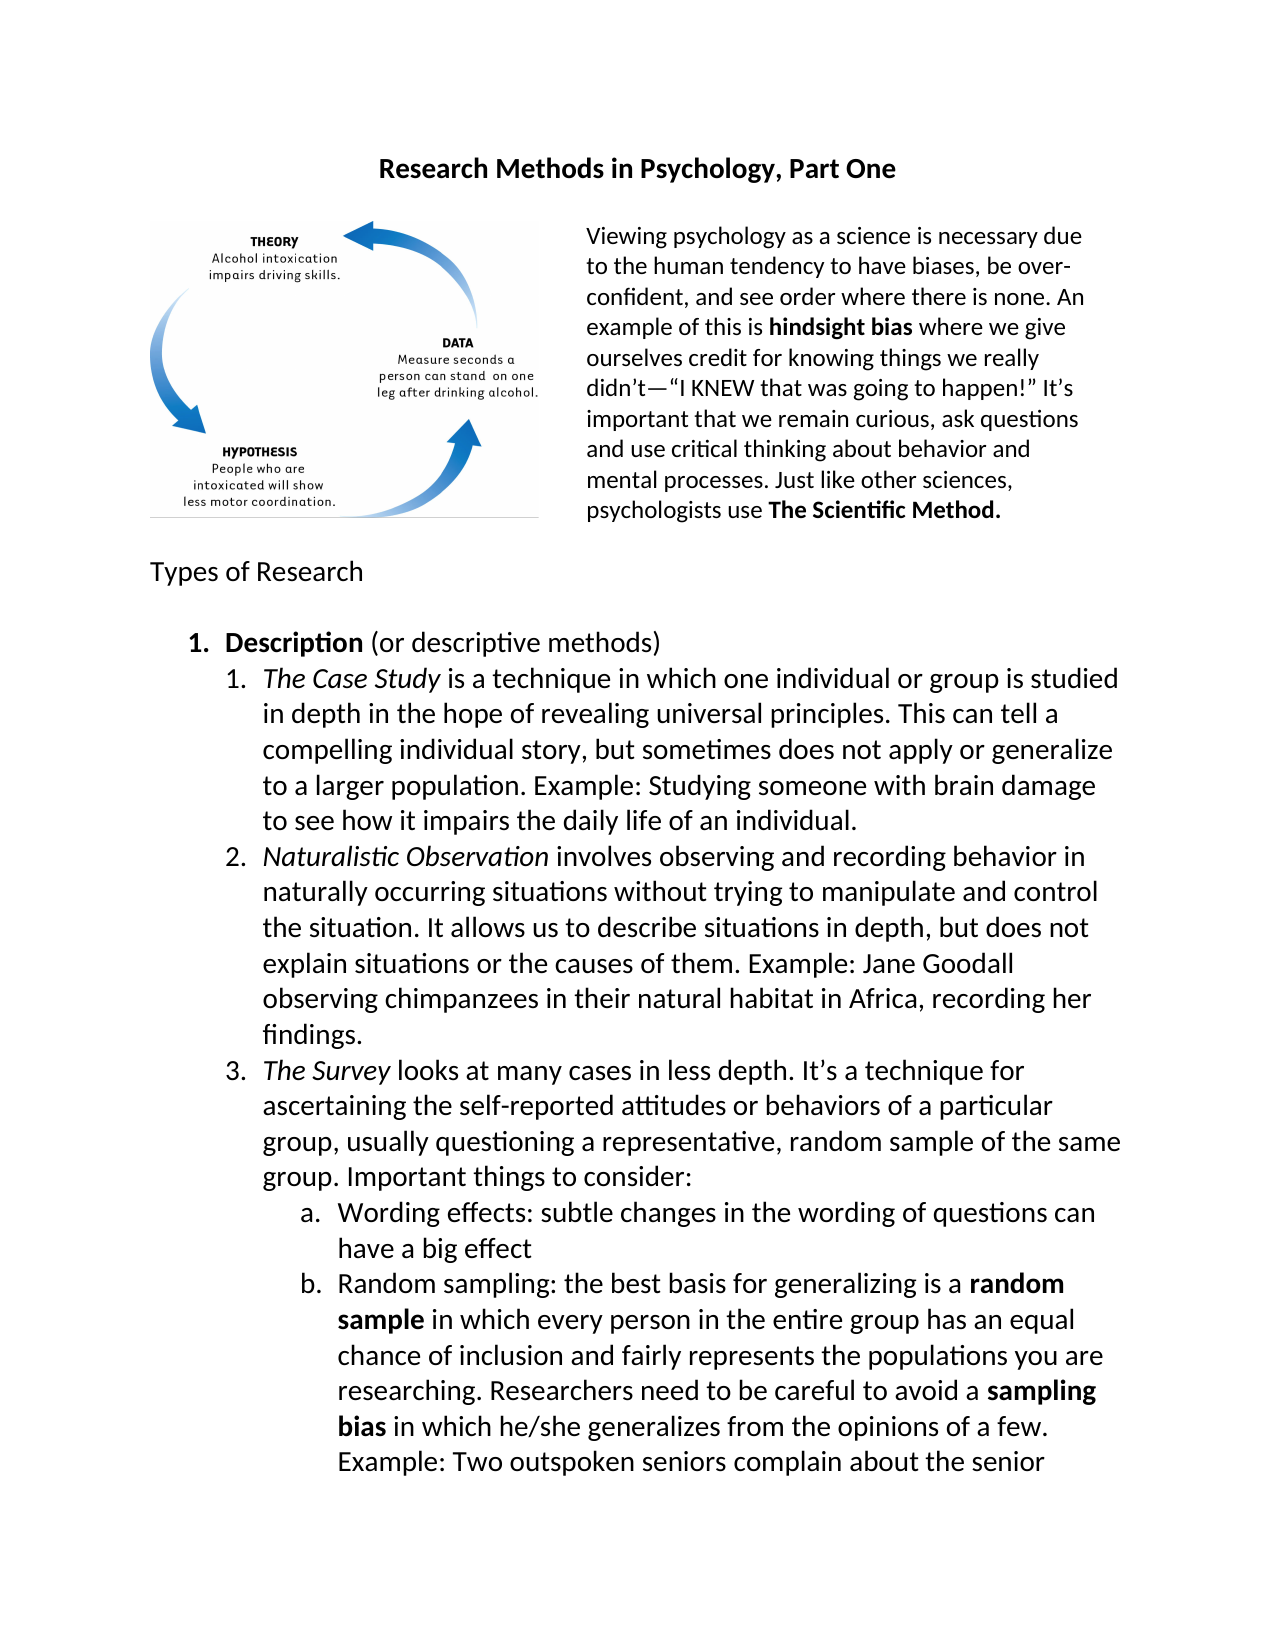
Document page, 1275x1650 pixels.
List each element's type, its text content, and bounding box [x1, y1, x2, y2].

list Wording effects: subtle changes in the wording of questions can have a big effect [300, 1194, 1125, 1265]
text Research Methods in Psychology, Part One [150, 150, 1125, 186]
picture [150, 221, 539, 518]
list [300, 1265, 1125, 1479]
list Naturalistic Observation involves observing and recording behavior in naturally occurring situations without trying to manipulate and control the situation. It allows us to describe situations in depth, but does not explain situations or the causes of them. Example: Jane Goodall observing chimpanzees in their natural habitat in Africa, recording her findings. [225, 838, 1125, 1052]
list Description (or descriptive methods) [187, 624, 1125, 660]
list The Survey looks at many cases in less depth. It’s a technique for ascertaining the self-reported attitudes or behaviors of a particular group, usually questioning a representative, random sample of the same group. Important things to consider: [225, 1052, 1125, 1194]
text Types of Research [150, 553, 1125, 588]
list The Case Study is a technique in which one individual or group is studied in depth in the hope of revealing universal principles. This can tell a compelling individual story, but sometimes does not apply or generalize to a larger population. Example: Studying someone with brain damage to see how it impairs the daily life of an individual. [225, 660, 1125, 838]
